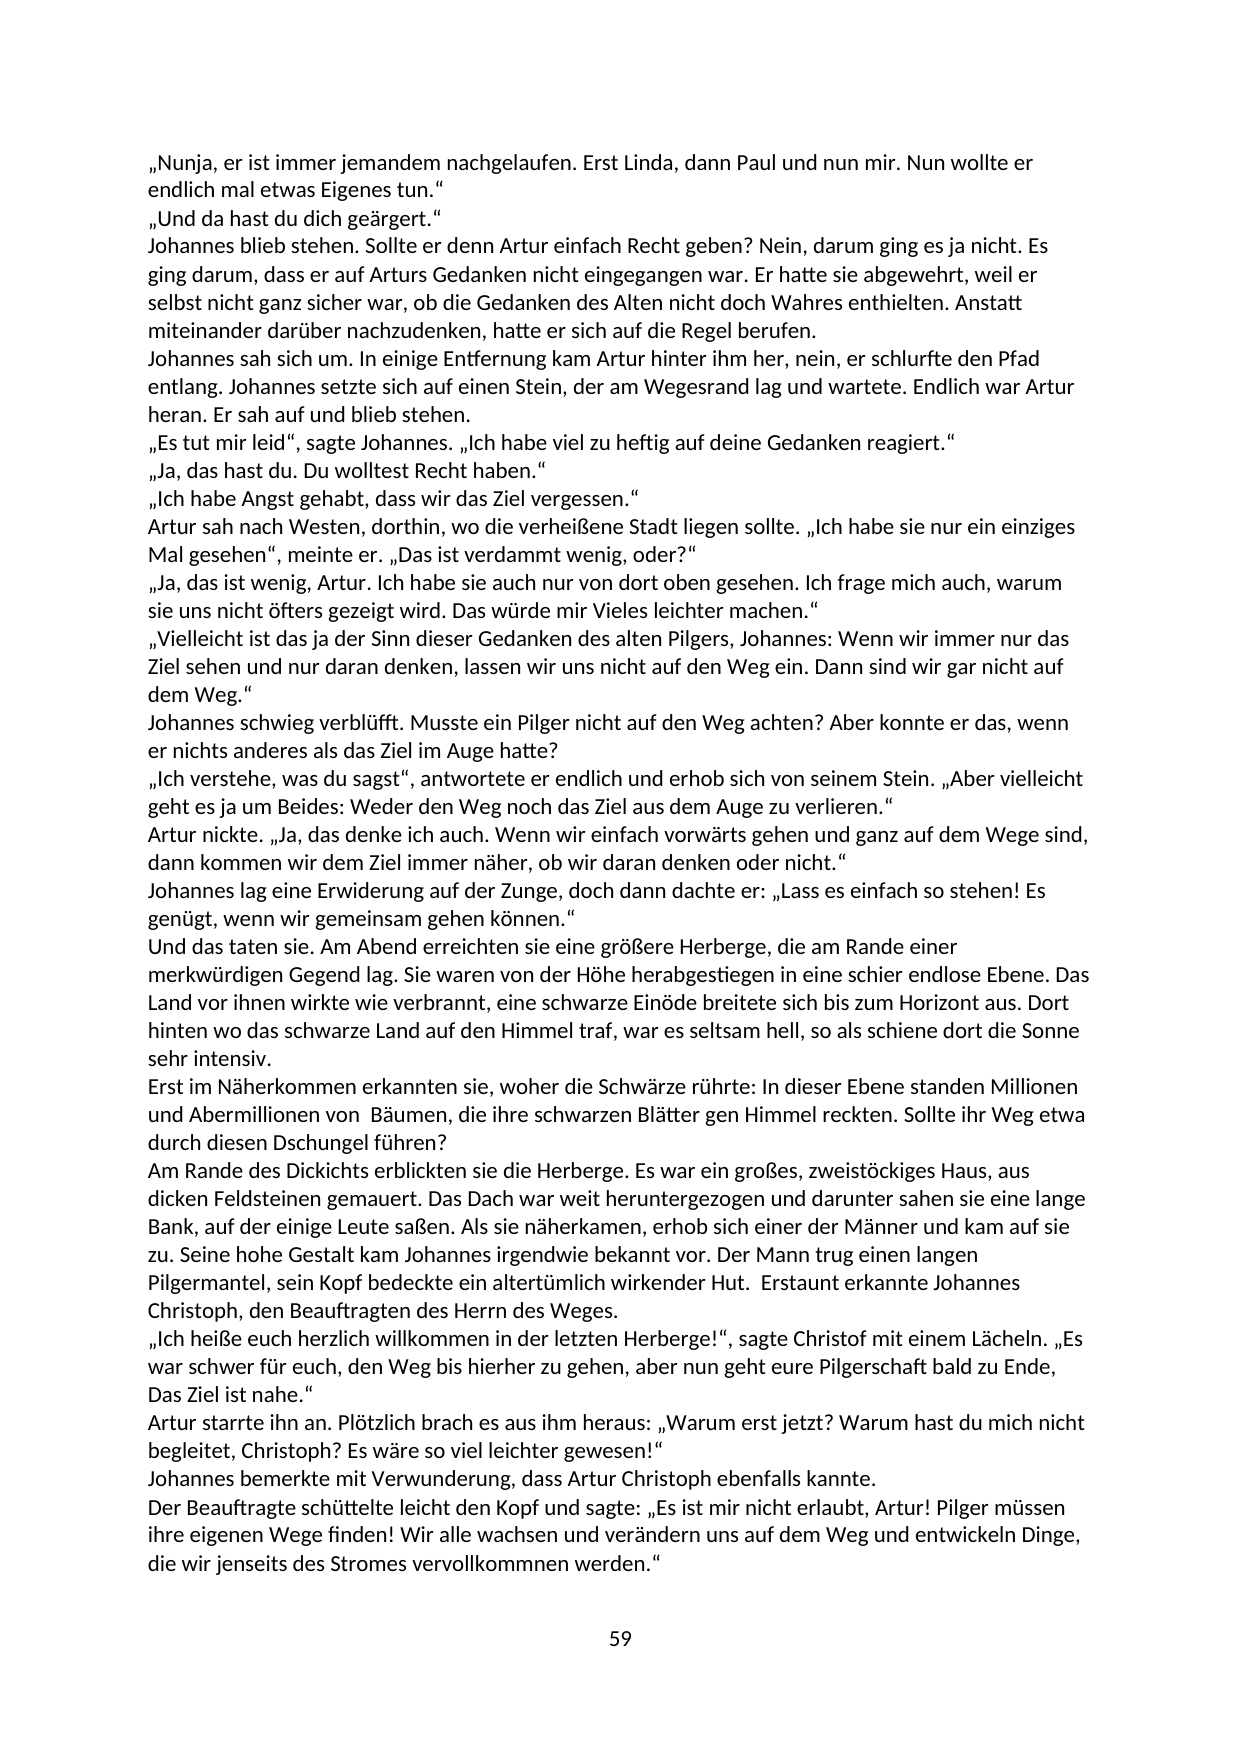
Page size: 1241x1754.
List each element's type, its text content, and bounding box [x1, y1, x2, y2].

text „Ja, das ist wenig, Artur. Ich habe sie auch nur von dort oben gesehen. Ich frage mich auch, warum sie uns nicht öfters gezeigt wird. Das würde mir Vieles leichter machen.“ [148, 568, 1093, 624]
text Der Beauftragte schüttelte leicht den Kopf und sagte: „Es ist mir nicht erlaubt, Artur! Pilger müssen ihre eigenen Wege finden! Wir alle wachsen und verändern uns auf dem Weg und entwickeln Dinge, die wir jenseits des Stromes vervollkommnen werden.“ [148, 1493, 1093, 1577]
text Am Rande des Dickichts erblickten sie die Herberge. Es war ein großes, zweistöckiges Haus, aus dicken Feldsteinen gemauert. Das Dach war weit heruntergezogen und darunter sahen sie eine lange Bank, auf der einige Leute saßen. Als sie näherkamen, erhob sich einer der Männer und kam auf sie zu. Seine hohe Gestalt kam Johannes irgendwie bekannt vor. Der Mann trug einen langen Pilgermantel, sein Kopf bedeckte ein altertümlich wirkender Hut. Erstaunt erkannte Johannes Christoph, den Beauftragten des Herrn des Weges. [148, 1156, 1093, 1324]
text Artur sah nach Westen, dorthin, wo die verheißene Stadt liegen sollte. „Ich habe sie nur ein einziges Mal gesehen“, meinte er. „Das ist verdammt wenig, oder?“ [148, 512, 1093, 568]
text „Ich verstehe, was du sagst“, antwortete er endlich und erhob sich von seinem Stein. „Aber vielleicht geht es ja um Beides: Weder den Weg noch das Ziel aus dem Auge zu verlieren.“ [148, 764, 1093, 820]
text Johannes blieb stehen. Sollte er denn Artur einfach Recht geben? Nein, darum ging es ja nicht. Es ging darum, dass er auf Arturs Gedanken nicht eingegangen war. Er hatte sie abgewehrt, weil er selbst nicht ganz sicher war, ob die Gedanken des Alten nicht doch Wahres enthielten. Anstatt miteinander darüber nachzudenken, hatte er sich auf die Regel berufen. [148, 232, 1093, 344]
text Artur starrte ihn an. Plötzlich brach es aus ihm heraus: „Warum erst jetzt? Warum hast du mich nicht begleitet, Christoph? Es wäre so viel leichter gewesen!“ [148, 1408, 1093, 1464]
text „Ja, das hast du. Du wolltest Recht haben.“ [148, 456, 1093, 484]
text „Und da hast du dich geärgert.“ [148, 204, 1093, 232]
text Artur nickte. „Ja, das denke ich auch. Wenn wir einfach vorwärts gehen und ganz auf dem Wege sind, dann kommen wir dem Ziel immer näher, ob wir daran denken oder nicht.“ [148, 820, 1093, 876]
text Johannes schwieg verblüfft. Musste ein Pilger nicht auf den Weg achten? Aber konnte er das, wenn er nichts anderes als das Ziel im Auge hatte? [148, 708, 1093, 764]
text Johannes bemerkte mit Verwunderung, dass Artur Christoph ebenfalls kannte. [148, 1464, 1093, 1493]
text „Nunja, er ist immer jemandem nachgelaufen. Erst Linda, dann Paul und nun mir. Nun wollte er endlich mal etwas Eigenes tun.“ [148, 148, 1093, 204]
text Johannes lag eine Erwiderung auf der Zunge, doch dann dachte er: „Lass es einfach so stehen! Es genügt, wenn wir gemeinsam gehen können.“ [148, 876, 1093, 932]
text Johannes sah sich um. In einige Entfernung kam Artur hinter ihm her, nein, er schlurfte den Pfad entlang. Johannes setzte sich auf einen Stein, der am Wegesrand lag und wartete. Endlich war Artur heran. Er sah auf und blieb stehen. [148, 344, 1093, 428]
text Und das taten sie. Am Abend erreichten sie eine größere Herberge, die am Rande einer merkwürdigen Gegend lag. Sie waren von der Höhe herabgestiegen in eine schier endlose Ebene. Das Land vor ihnen wirkte wie verbrannt, eine schwarze Einöde breitete sich bis zum Horizont aus. Dort hinten wo das schwarze Land auf den Himmel traf, war es seltsam hell, so als schiene dort die Sonne sehr intensiv. [148, 932, 1093, 1072]
text „Ich habe Angst gehabt, dass wir das Ziel vergessen.“ [148, 484, 1093, 512]
text Erst im Näherkommen erkannten sie, woher die Schwärze rührte: In dieser Ebene standen Millionen und Abermillionen von Bäumen, die ihre schwarzen Blätter gen Himmel reckten. Sollte ihr Weg etwa durch diesen Dschungel führen? [148, 1072, 1093, 1156]
text „Vielleicht ist das ja der Sinn dieser Gedanken des alten Pilgers, Johannes: Wenn wir immer nur das Ziel sehen und nur daran denken, lassen wir uns nicht auf den Weg ein. Dann sind wir gar nicht auf dem Weg.“ [148, 624, 1093, 708]
text „Ich heiße euch herzlich willkommen in der letzten Herberge!“, sagte Christof mit einem Lächeln. „Es war schwer für euch, den Weg bis hierher zu gehen, aber nun geht eure Pilgerschaft bald zu Ende, Das Ziel ist nahe.“ [148, 1324, 1093, 1408]
text „Es tut mir leid“, sagte Johannes. „Ich habe viel zu heftig auf deine Gedanken reagiert.“ [148, 428, 1093, 456]
